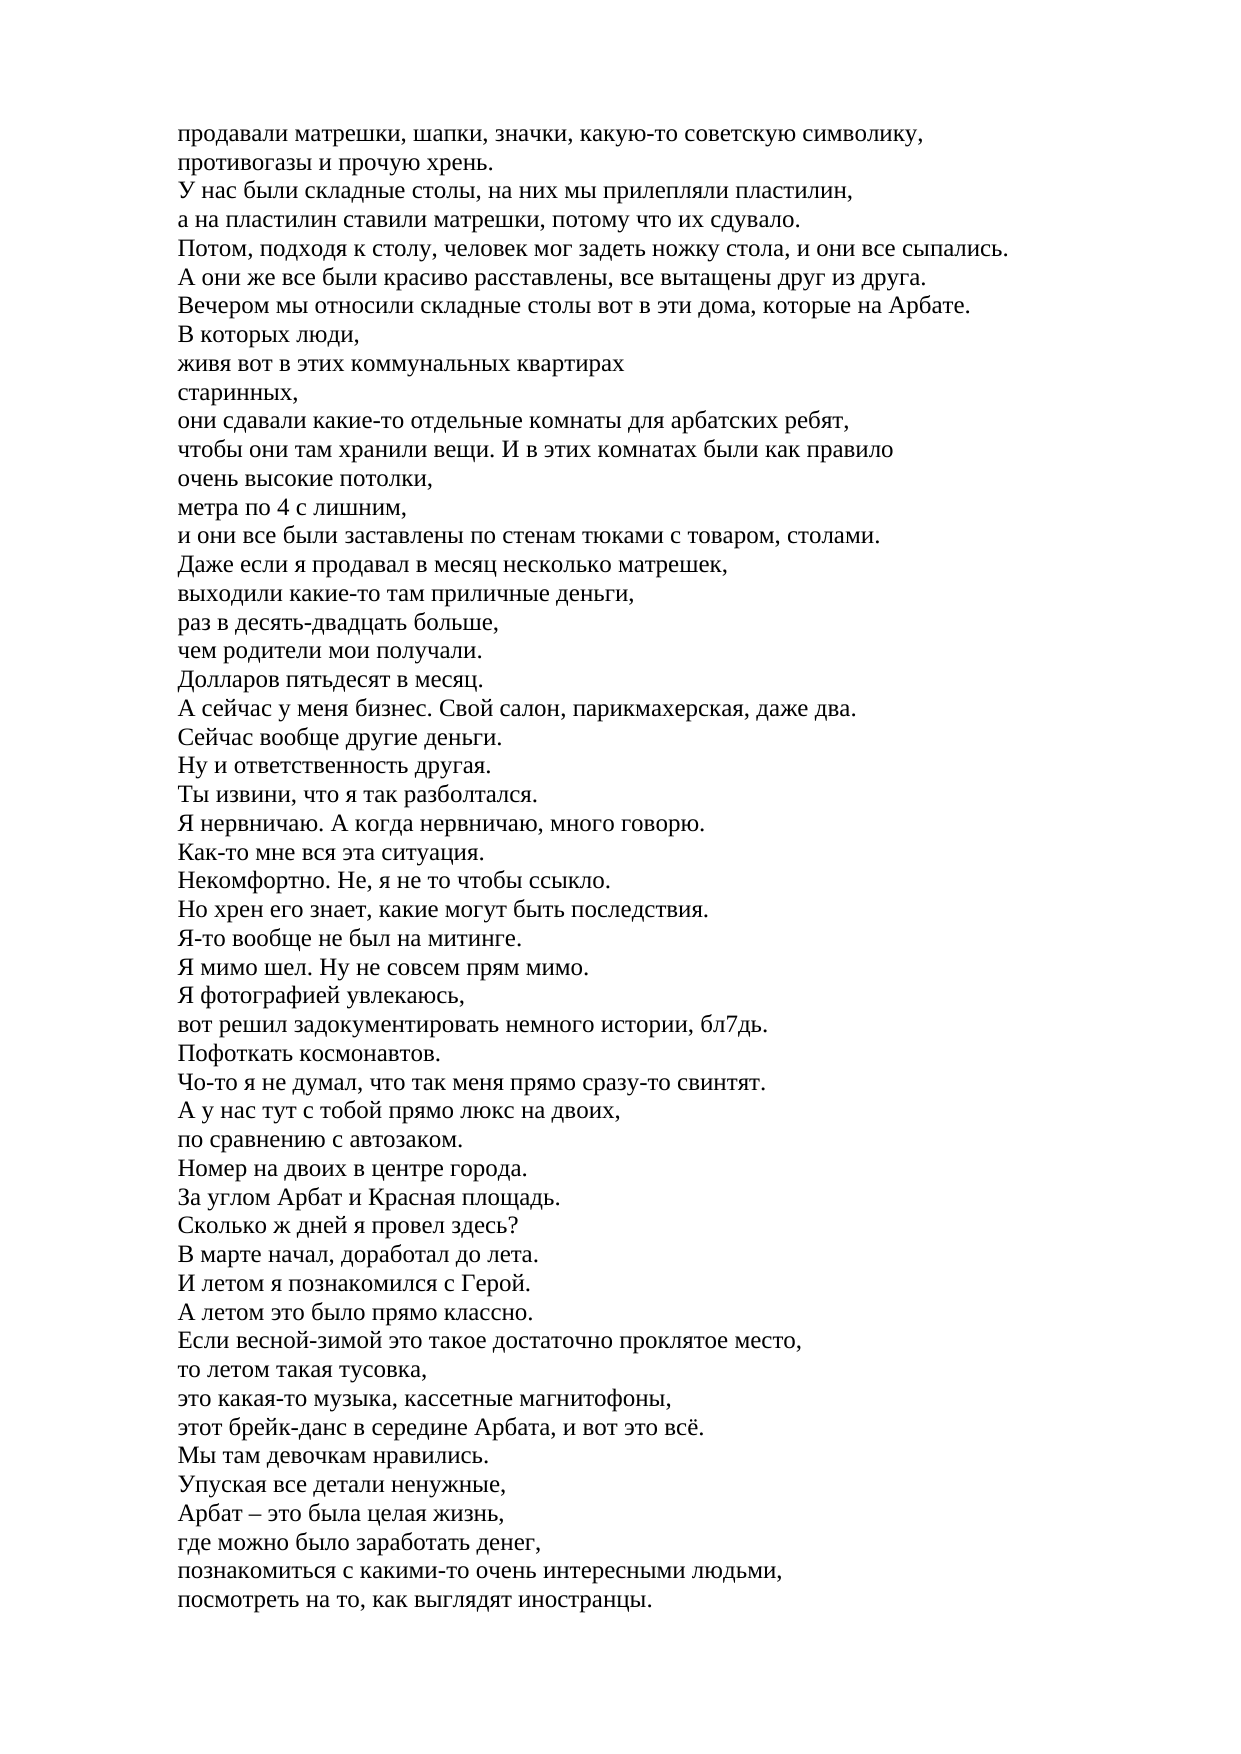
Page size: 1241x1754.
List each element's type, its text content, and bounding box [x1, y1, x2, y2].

text И летом я познакомился с Герой. [177, 1268, 1152, 1297]
text А у нас тут с тобой прямо люкс на двоих, [177, 1096, 1152, 1124]
text старинных, [177, 377, 1152, 406]
text А они же все были красиво расставлены, все вытащены друг из друга. [177, 262, 1152, 291]
text чтобы они там хранили вещи. И в этих комнатах были как правило [177, 434, 1152, 463]
text Даже если я продавал в месяц несколько матрешек, [177, 549, 1152, 578]
text За углом Арбат и Красная площадь. [177, 1182, 1152, 1211]
text Долларов пятьдесят в месяц. [177, 664, 1152, 693]
text Ты извини, что я так разболтался. [177, 779, 1152, 808]
text выходили какие-то там приличные деньги, [177, 578, 1152, 607]
text где можно было заработать денег, [177, 1527, 1152, 1556]
text Пофоткать космонавтов. [177, 1038, 1152, 1067]
text Вечером мы относили складные столы вот в эти дома, которые на Арбате. [177, 291, 1152, 319]
text Некомфортно. Не, я не то чтобы ссыкло. [177, 866, 1152, 894]
text В марте начал, доработал до лета. [177, 1239, 1152, 1268]
text Как-то мне вся эта ситуация. [177, 837, 1152, 866]
text очень высокие потолки, [177, 463, 1152, 492]
text Сколько ж дней я провел здесь? [177, 1211, 1152, 1239]
text этот брейк-данс в середине Арбата, и вот это всё. [177, 1412, 1152, 1441]
text посмотреть на то, как выглядят иностранцы. [177, 1584, 1152, 1613]
text Арбат – это была целая жизнь, [177, 1498, 1152, 1527]
text Упуская все детали ненужные, [177, 1469, 1152, 1498]
text Мы там девочкам нравились. [177, 1441, 1152, 1469]
text Чо-то я не думал, что так меня прямо сразу-то свинтят. [177, 1067, 1152, 1096]
text Я фотографией увлекаюсь, [177, 981, 1152, 1009]
text А летом это было прямо классно. [177, 1297, 1152, 1326]
text то летом такая тусовка, [177, 1354, 1152, 1383]
text противогазы и прочую хрень. [177, 147, 1152, 176]
text а на пластилин ставили матрешки, потому что их сдувало. [177, 204, 1152, 233]
text по сравнению с автозаком. [177, 1124, 1152, 1153]
text Ну и ответственность другая. [177, 751, 1152, 779]
text раз в десять-двадцать больше, [177, 607, 1152, 636]
text У нас были складные столы, на них мы прилепляли пластилин, [177, 176, 1152, 204]
text Я нервничаю. А когда нервничаю, много говорю. [177, 808, 1152, 837]
text и они все были заставлены по стенам тюками с товаром, столами. [177, 521, 1152, 549]
text Если весной-зимой это такое достаточно проклятое место, [177, 1326, 1152, 1354]
text Потом, подходя к столу, человек мог задеть ножку стола, и они все сыпались. [177, 233, 1152, 262]
text познакомиться с какими-то очень интересными людьми, [177, 1556, 1152, 1584]
text Сейчас вообще другие деньги. [177, 722, 1152, 751]
text А сейчас у меня бизнес. Свой салон, парикмахерская, даже два. [177, 693, 1152, 722]
text вот решил задокументировать немного истории, бл7дь. [177, 1009, 1152, 1038]
text метра по 4 с лишним, [177, 492, 1152, 521]
text Но хрен его знает, какие могут быть последствия. [177, 894, 1152, 923]
text они сдавали какие-то отдельные комнаты для арбатских ребят, [177, 406, 1152, 434]
text Номер на двоих в центре города. [177, 1153, 1152, 1182]
text это какая-то музыка, кассетные магнитофоны, [177, 1383, 1152, 1412]
text продавали матрешки, шапки, значки, какую-то советскую символику, [177, 118, 1152, 147]
text В которых люди, [177, 319, 1152, 348]
text Я мимо шел. Ну не совсем прям мимо. [177, 952, 1152, 981]
text Я-то вообще не был на митинге. [177, 923, 1152, 952]
text живя вот в этих коммунальных квартирах [177, 348, 1152, 377]
text чем родители мои получали. [177, 636, 1152, 664]
